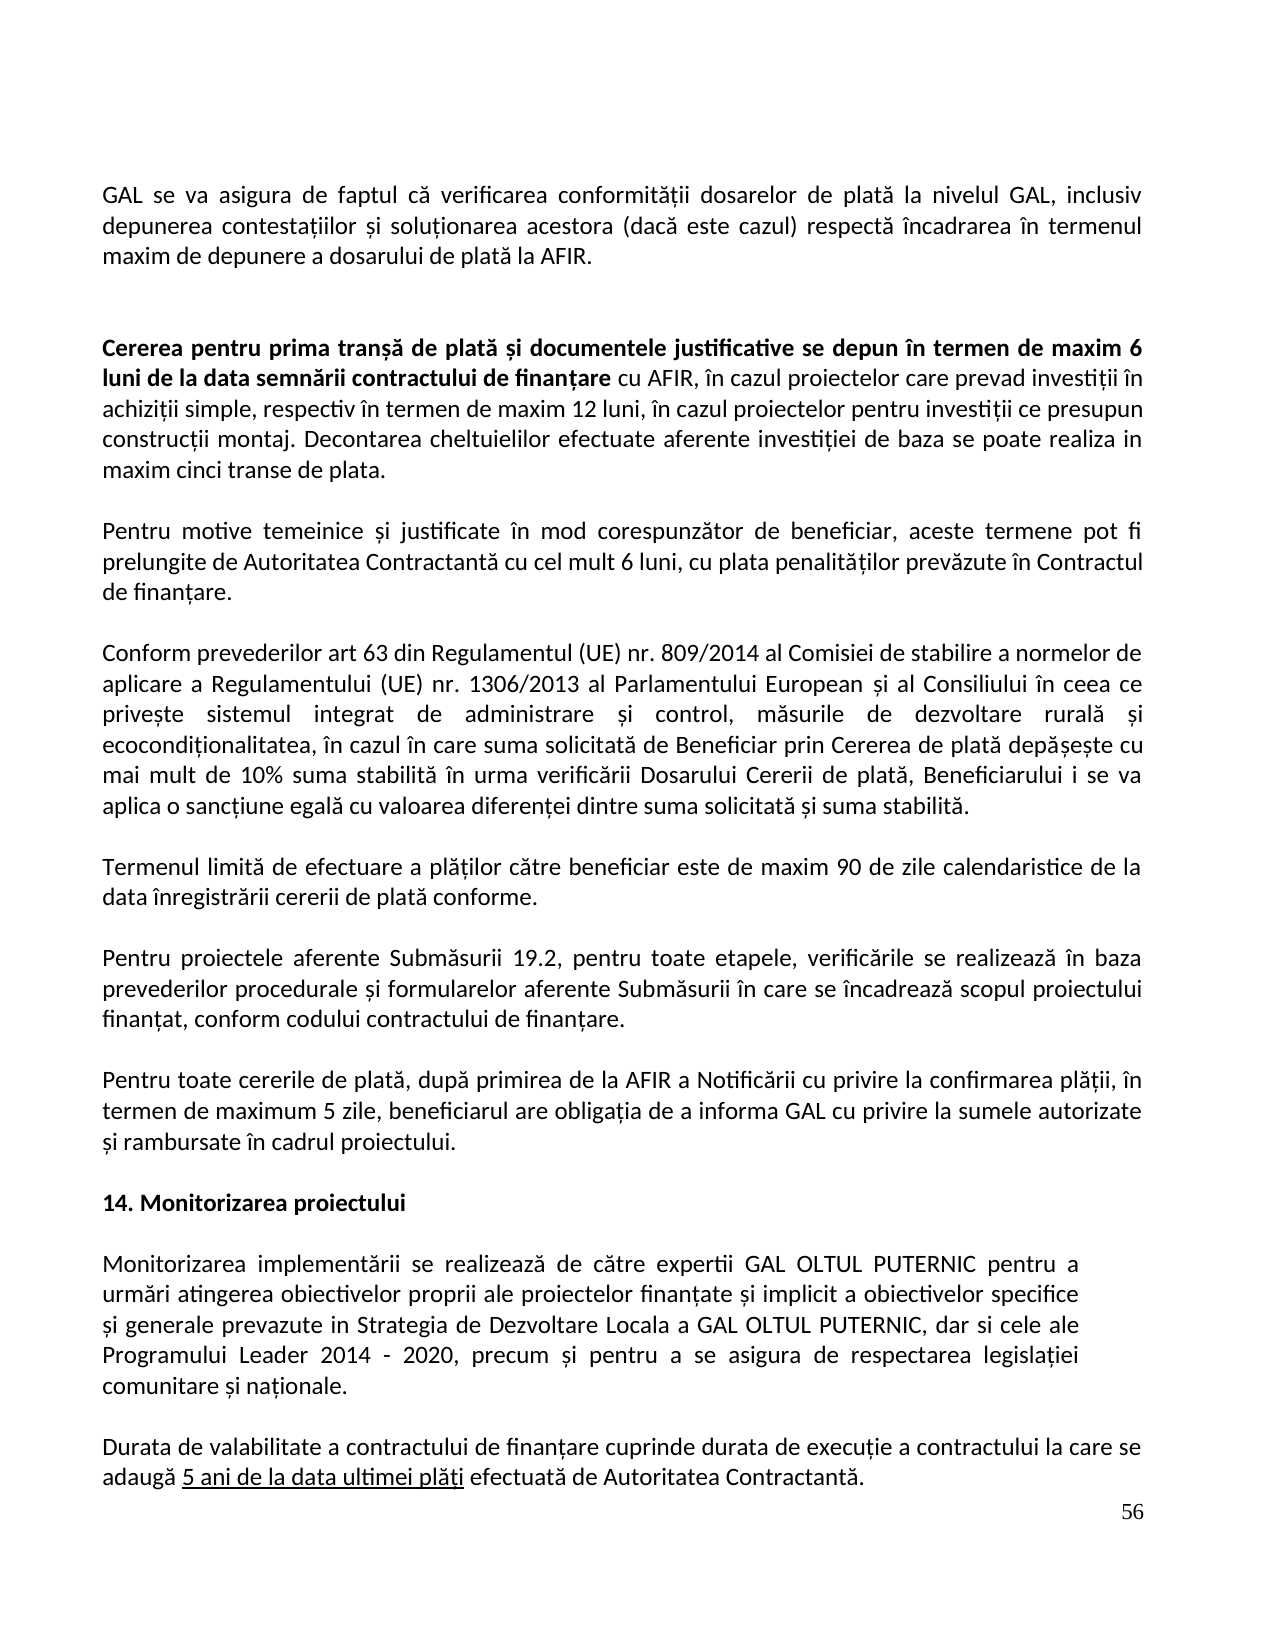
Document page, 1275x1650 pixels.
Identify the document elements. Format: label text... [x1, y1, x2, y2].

text Pentru motive temeinice și justificate în mod corespunzător de beneficiar, aceste termene pot fi prelungite de Autoritatea Contractantă cu cel mult 6 luni, cu plata penalităților prevăzute în Contractul de finanțare. [102, 515, 1144, 607]
text Termenul limită de efectuare a plăţilor către beneficiar este de maxim 90 de zile calendaristice de la data înregistrării cererii de plată conforme. [102, 851, 1144, 912]
text Pentru proiectele aferente Submăsurii 19.2, pentru toate etapele, verificările se realizează în baza prevederilor procedurale și formularelor aferente Submăsurii în care se încadrează scopul proiectului finanțat, conform codului contractului de finanțare. [102, 942, 1144, 1034]
text Durata de valabilitate a contractului de finanţare cuprinde durata de execuţie a contractului la care se adaugă 5 ani de la data ultimei plăți efectuată de Autoritatea Contractantă. [102, 1431, 1144, 1492]
text Cererea pentru prima tranșă de plată și documentele justificative se depun în termen de maxim 6 luni de la data semnării contractului de finanțare cu AFIR, în cazul proiectelor care prevad investiții în achiziții simple, respectiv în termen de maxim 12 luni, în cazul proiectelor pentru investiții ce presupun construcții montaj. Decontarea cheltuielilor efectuate aferente investiţiei de baza se poate realiza in maxim cinci transe de plata. [102, 332, 1144, 485]
text 14. Monitorizarea proiectului [102, 1187, 1144, 1217]
text GAL se va asigura de faptul că verificarea conformităţii dosarelor de plată la nivelul GAL, inclusiv depunerea contestaţiilor şi soluţionarea acestora (dacă este cazul) respectă încadrarea în termenul maxim de depunere a dosarului de plată la AFIR. [102, 179, 1144, 271]
text Monitorizarea implementării se realizează de către expertii GAL OLTUL PUTERNIC pentru a urmări atingerea obiectivelor proprii ale proiectelor finanţate şi implicit a obiectivelor specifice şi generale prevazute in Strategia de Dezvoltare Locala a GAL OLTUL PUTERNIC, dar si cele ale Programului Leader 2014 - 2020, precum şi pentru a se asigura de respectarea legislaţiei comunitare şi naţionale. [102, 1248, 1081, 1400]
text Pentru toate cererile de plată, după primirea de la AFIR a Notificării cu privire la confirmarea plăţii, în termen de maximum 5 zile, beneficiarul are obligaţia de a informa GAL cu privire la sumele autorizate şi rambursate în cadrul proiectului. [102, 1064, 1144, 1156]
text Conform prevederilor art 63 din Regulamentul (UE) nr. 809/2014 al Comisiei de stabilire a normelor de aplicare a Regulamentului (UE) nr. 1306/2013 al Parlamentului European și al Consiliului în ceea ce privește sistemul integrat de administrare și control, măsurile de dezvoltare rurală și ecocondiționalitatea, în cazul în care suma solicitată de Beneficiar prin Cererea de plată depășește cu mai mult de 10% suma stabilită în urma verificării Dosarului Cererii de plată, Beneficiarului i se va aplica o sancțiune egală cu valoarea diferenţei dintre suma solicitată şi suma stabilită. [102, 637, 1144, 820]
